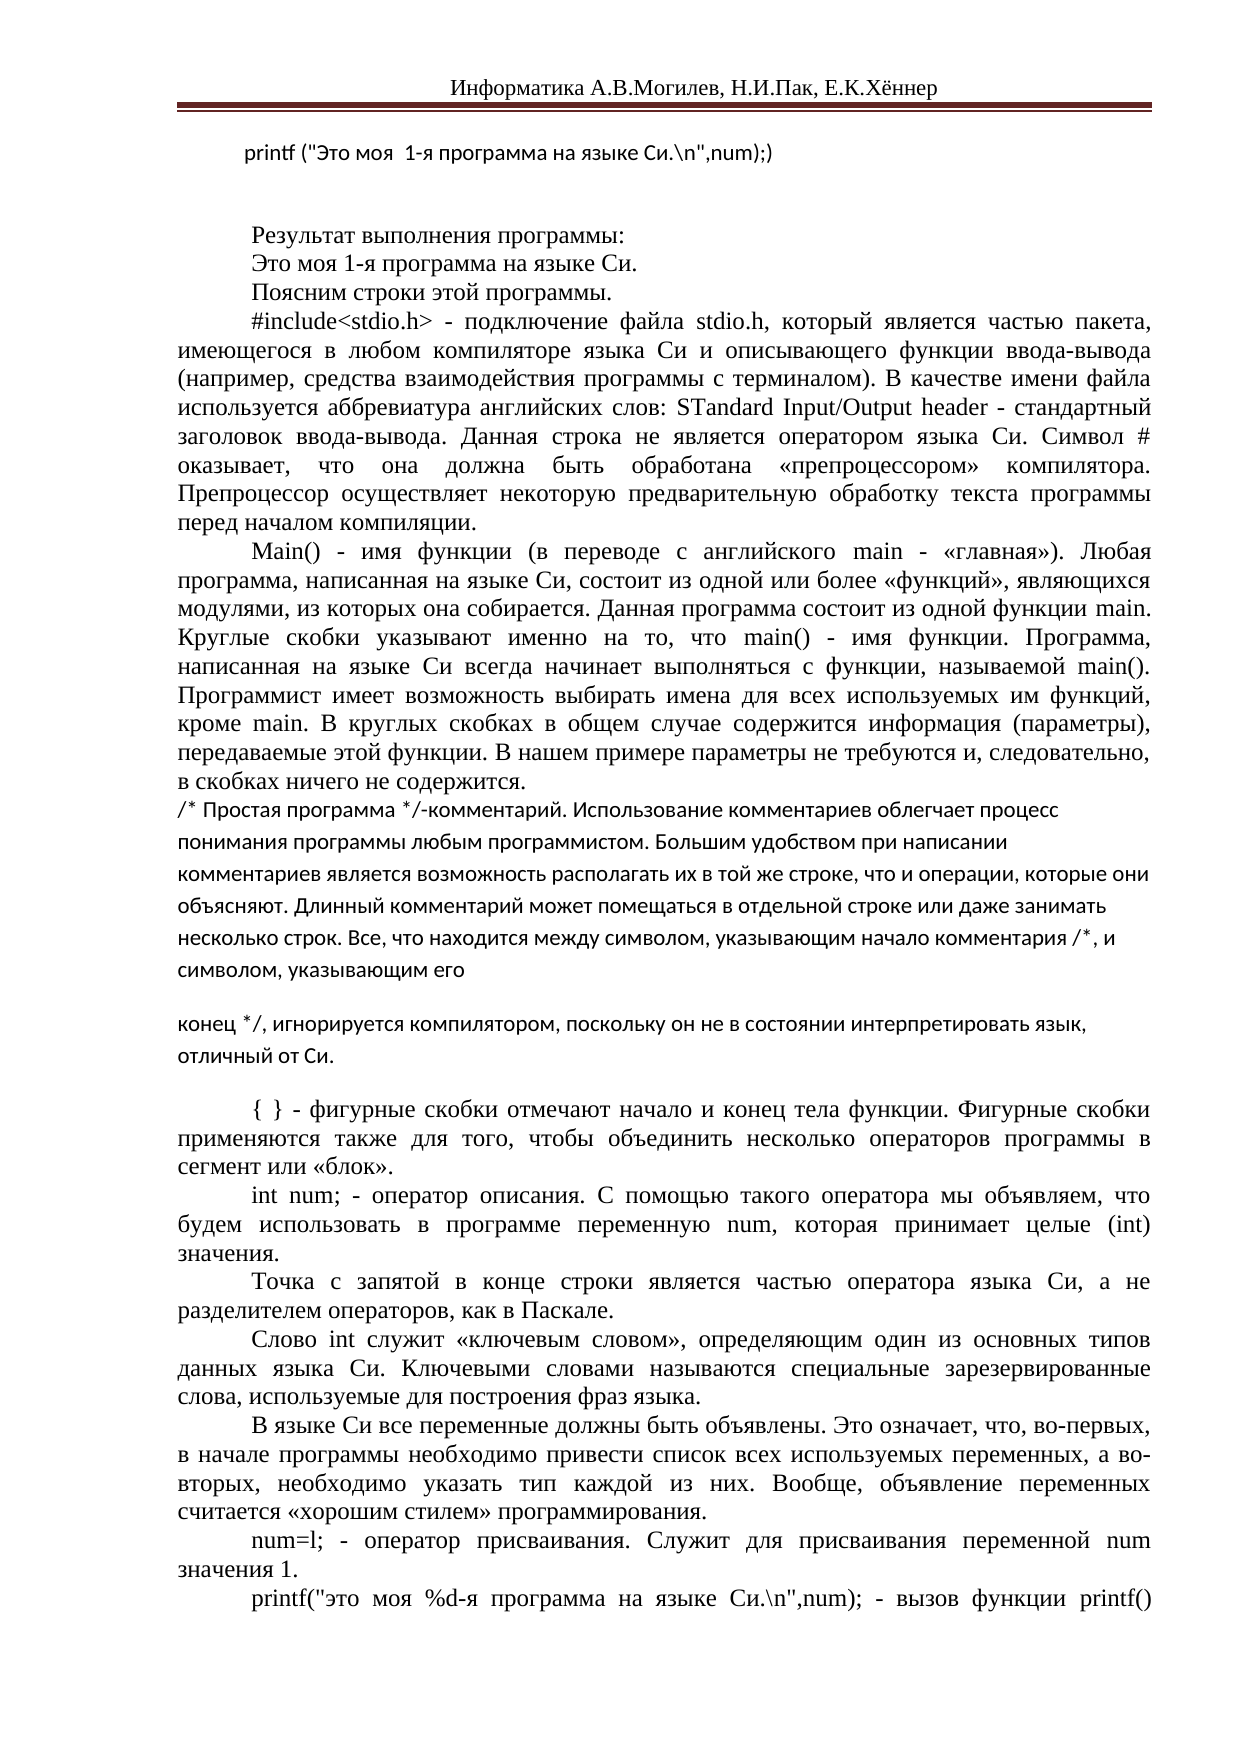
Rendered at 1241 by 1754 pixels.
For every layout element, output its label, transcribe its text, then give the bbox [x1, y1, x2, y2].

text конец */, игнорируется компилятором, поскольку он не в состоянии интерпретировать язык, отличный от Си. [177, 1009, 1152, 1069]
text Точка с запятой в конце строки является частью оператора языка Си, а не разделителем операторов, как в Паскале. [177, 1266, 1152, 1324]
text { } - фигурные скобки отмечают начало и конец тела функции. Фигурные скобки применяются также для того, чтобы объединить несколько операторов программы в сегмент или «блок». [177, 1094, 1152, 1180]
text /* Простая программа */-комментарий. Использование комментариев облегчает процесс понимания программы любым программистом. Большим удобством при написании комментариев является возможность располагать их в той же строке, что и операции, которые они объясняют. Длинный комментарий может помещаться в отдельной строке или даже занимать несколько строк. Все, что находится между символом, указывающим начало комментария /*, и символом, указывающим его [177, 795, 1152, 984]
text В языке Си все переменные должны быть объявлены. Это означает, что, во-первых, в начале программы необходимо привести список всех используемых переменных, а во-вторых, необходимо указать тип каждой из них. Вообще, объявление переменных считается «хорошим стилем» программирования. [177, 1410, 1152, 1525]
text Слово int служит «ключевым словом», определяющим один из основных типов данных языка Си. Ключевыми словами называются специальные зарезервированные слова, используемые для построения фраз языка. [177, 1324, 1152, 1410]
text Это моя 1-я программа на языке Си. [177, 248, 1152, 277]
text int num; - оператор описания. С помощью такого оператора мы объявляем, что будем использовать в программе переменную num, которая принимает целые (int) значения. [177, 1180, 1152, 1266]
text printf ("Это моя 1-я программа на языке Си.\n",num);) [244, 138, 1152, 166]
text Поясним строки этой программы. [177, 277, 1152, 306]
text #include<stdio.h> - подключение файла stdio.h, который является частью пакета, имеющегося в любом компиляторе языка Си и описывающего функции ввода-вывода (например, средства взаимодействия программы с терминалом). В качестве имени файла используется аббревиатура английских слов: STandard Input/Output header - стандартный заголовок ввода-вывода. Данная строка не является оператором языка Си. Символ # оказывает, что она должна быть обработана «препроцессором» компилятора. Препроцессор осуществляет некоторую предварительную обработку текста программы перед началом компиляции. [177, 306, 1152, 536]
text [177, 1583, 1152, 1611]
text Результат выполнения программы: [177, 220, 1152, 248]
text num=l; - оператор присваивания. Служит для присваивания переменной num значения 1. [177, 1525, 1152, 1583]
text Main() - имя функции (в переводе с английского main - «главная»). Любая программа, написанная на языке Си, состоит из одной или более «функций», являющихся модулями, из которых она собирается. Данная программа состоит из одной функции main. Круглые скобки указывают именно на то, что main() - имя функции. Программа, написанная на языке Си всегда начинает выполняться с функции, называемой main(). Программист имеет возможность выбирать имена для всех используемых им функций, кроме main. В круглых скобках в общем случае содержится информация (параметры), передаваемые этой функции. В нашем примере параметры не требуются и, следовательно, в скобках ничего не содержится. [177, 536, 1152, 795]
